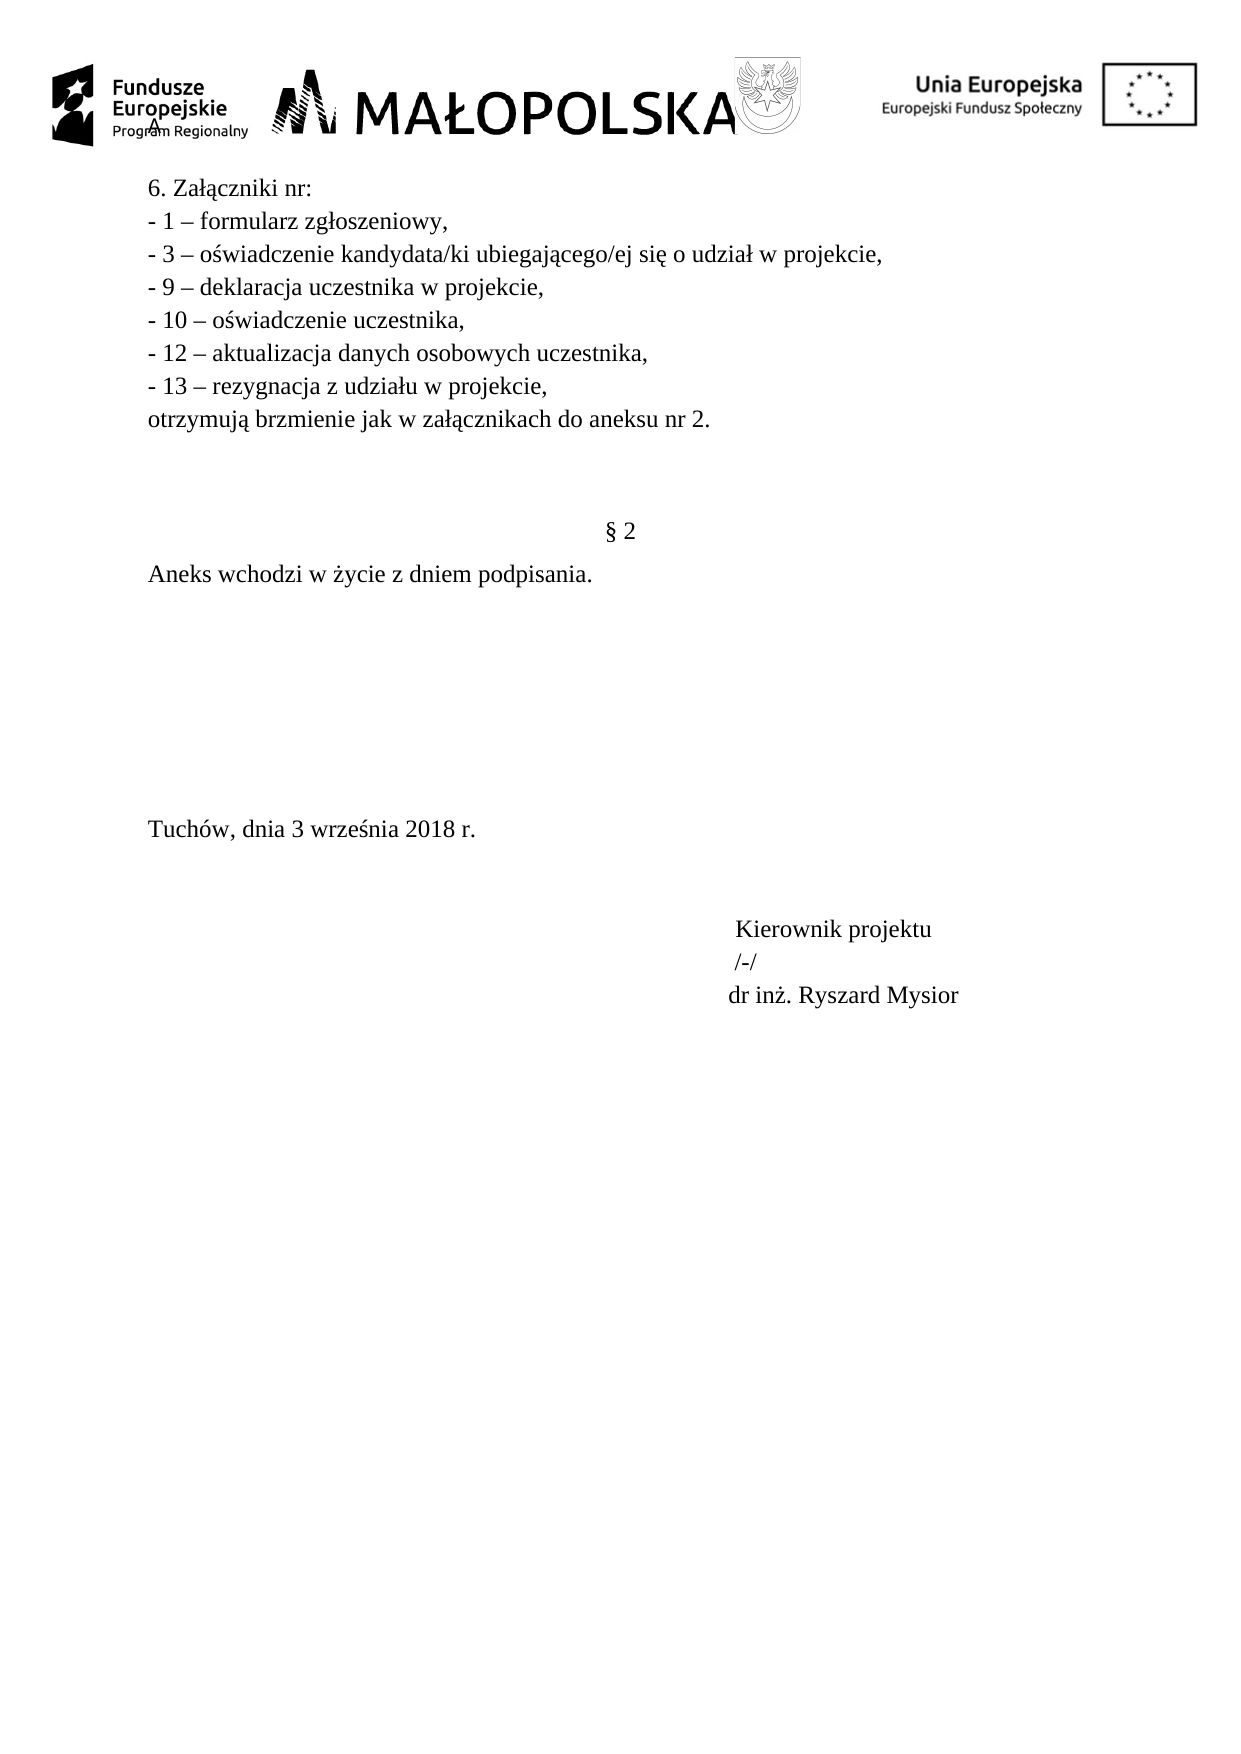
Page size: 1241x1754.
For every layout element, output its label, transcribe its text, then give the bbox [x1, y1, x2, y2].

picture [48, 57, 254, 157]
text 6. Załączniki nr: [148, 173, 1093, 202]
text - 12 – aktualizacja danych osobowych uczestnika, [148, 338, 1093, 367]
text § 2 [148, 516, 1093, 545]
text Kierownik projektu [148, 914, 1093, 942]
text /-/ [591, 947, 1093, 975]
picture [878, 57, 1203, 137]
picture [268, 57, 801, 136]
text Aneks wchodzi w życie z dniem podpisania. [148, 559, 1093, 588]
text Tuchów, dnia 3 września 2018 r. [148, 814, 1093, 843]
text - 1 – formularz zgłoszeniowy, [148, 206, 1093, 235]
text - 13 – rezygnacja z udziału w projekcie, [148, 371, 1093, 400]
text - 10 – oświadczenie uczestnika, [148, 305, 1093, 334]
text dr inż. Ryszard Mysior [591, 980, 1093, 1008]
text otrzymują brzmienie jak w załącznikach do aneksu nr 2. [148, 404, 1093, 433]
text - 3 – oświadczenie kandydata/ki ubiegającego/ej się o udział w projekcie, [148, 239, 1093, 268]
text - 9 – deklaracja uczestnika w projekcie, [148, 272, 1093, 301]
